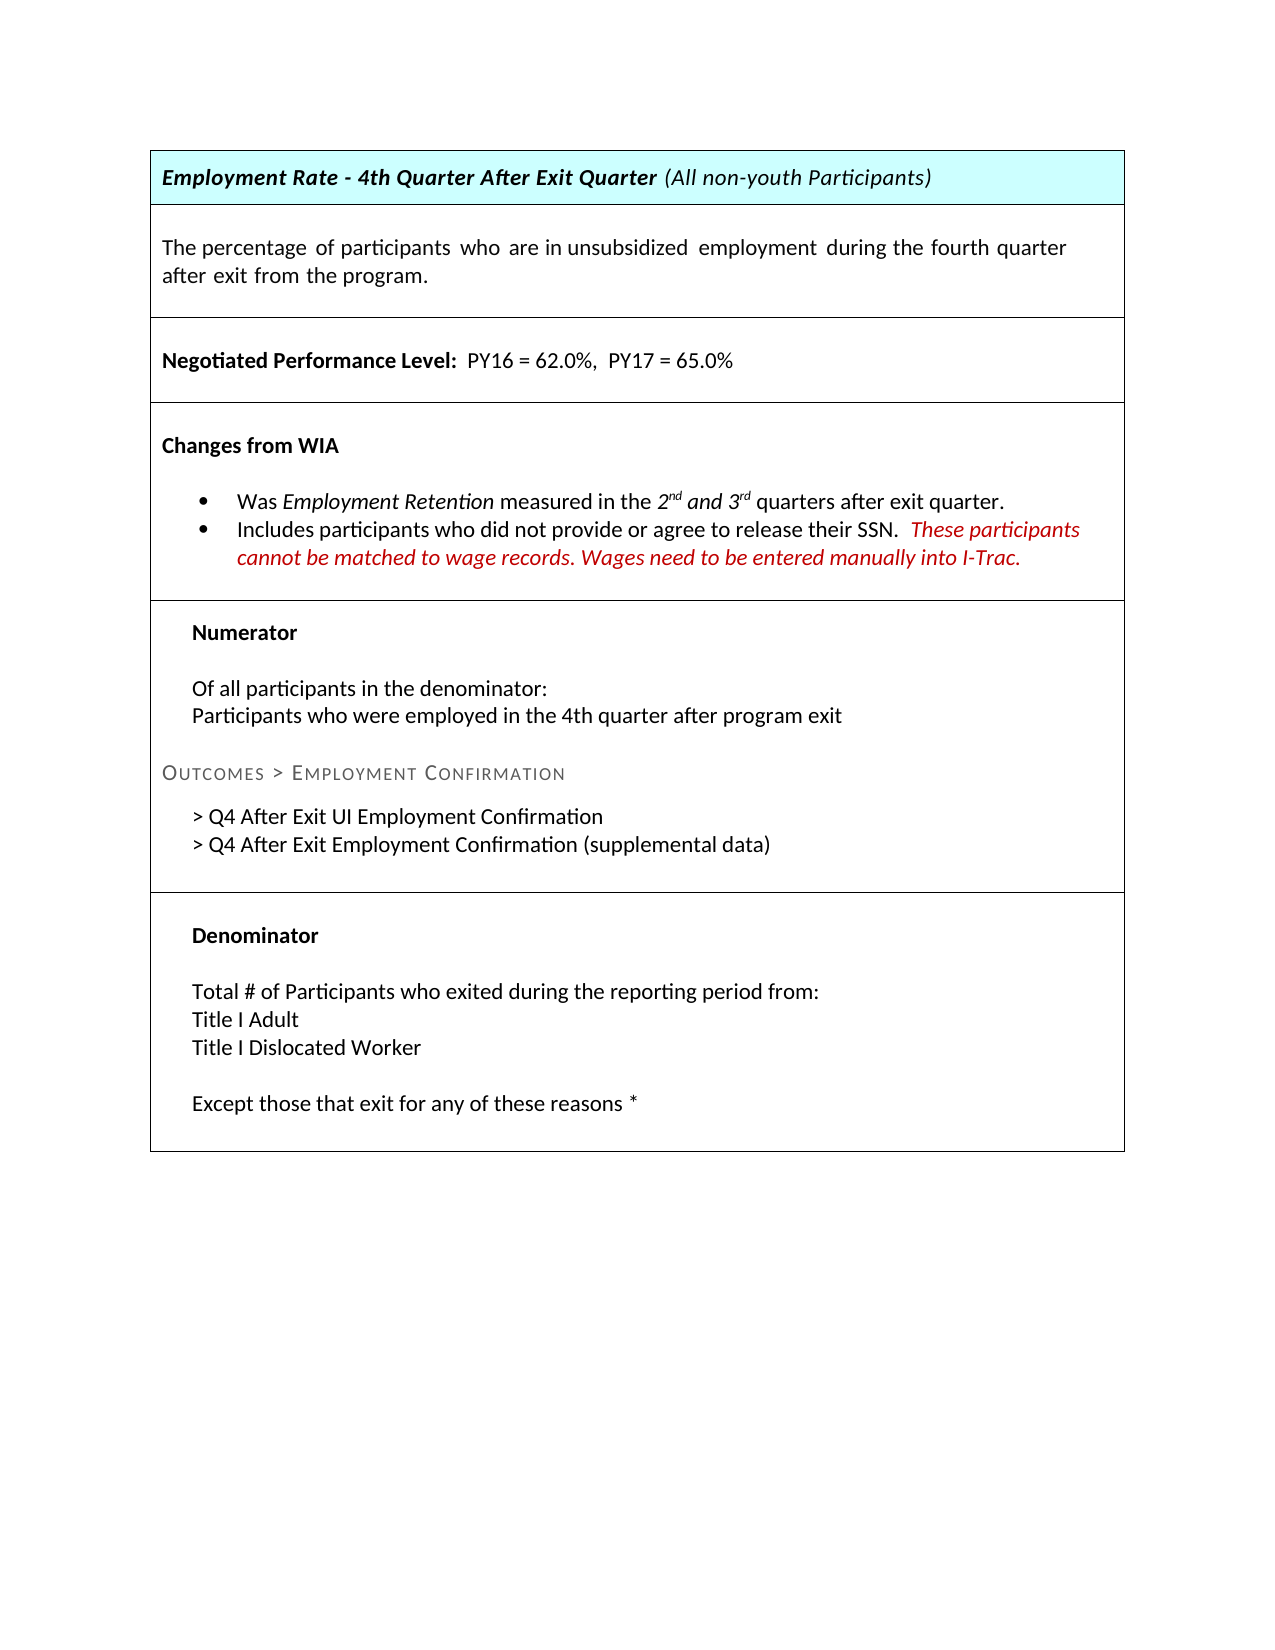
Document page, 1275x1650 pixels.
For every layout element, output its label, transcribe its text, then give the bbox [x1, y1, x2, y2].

table_cell The percentage of participants who are in unsubsidized employment during the fourth quarter after exit from the program. [151, 205, 1124, 317]
table_cell Negotiated Performance Level: PY16 = 62.0%, PY17 = 65.0% [151, 318, 1124, 402]
table_header Employment Rate - 4th Quarter After Exit Quarter (All non-youth Participants) [151, 151, 1124, 204]
table_cell Changes from WIA Was Employment Retention measured in the 2nd and 3rd quarters after exit quarter. Includes participants who did not provide or agree to release their SSN. These participants cannot be matched to wage records. Wages need to be entered manually into I-Trac. [151, 403, 1124, 599]
table_cell Denominator Total # of Participants who exited during the reporting period from: Title I Adult Title I Dislocated Worker Except those that exit for any of these reasons * [151, 893, 1124, 1151]
table_cell Numerator Of all participants in the denominator: Participants who were employed in the 4th quarter after program exit Outcomes > Employment Confirmation > Q4 After Exit UI Employment Confirmation > Q4 After Exit Employment Confirmation (supplemental data) [151, 601, 1124, 892]
